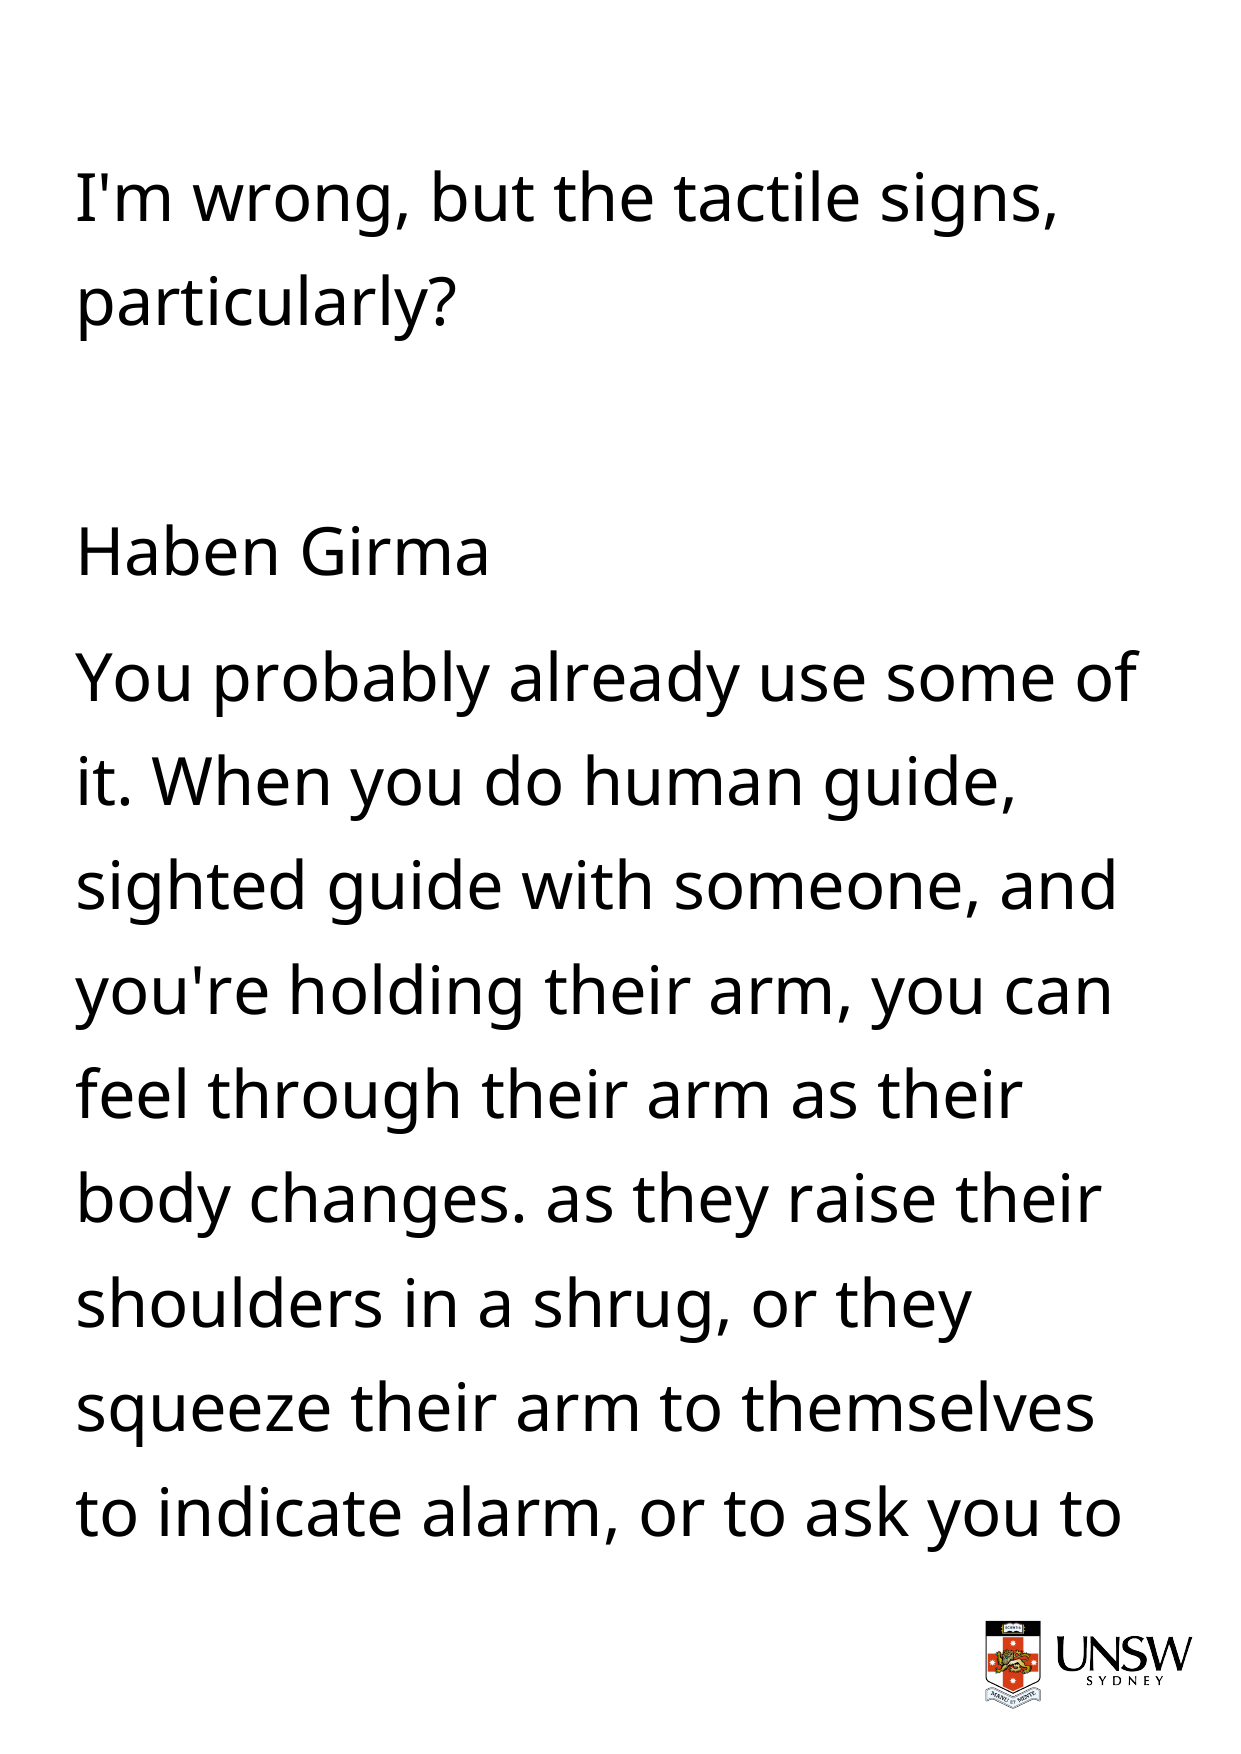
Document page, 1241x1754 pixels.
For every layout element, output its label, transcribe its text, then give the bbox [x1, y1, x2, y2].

picture [971, 1611, 1205, 1712]
text Haben Girma [75, 504, 1165, 595]
